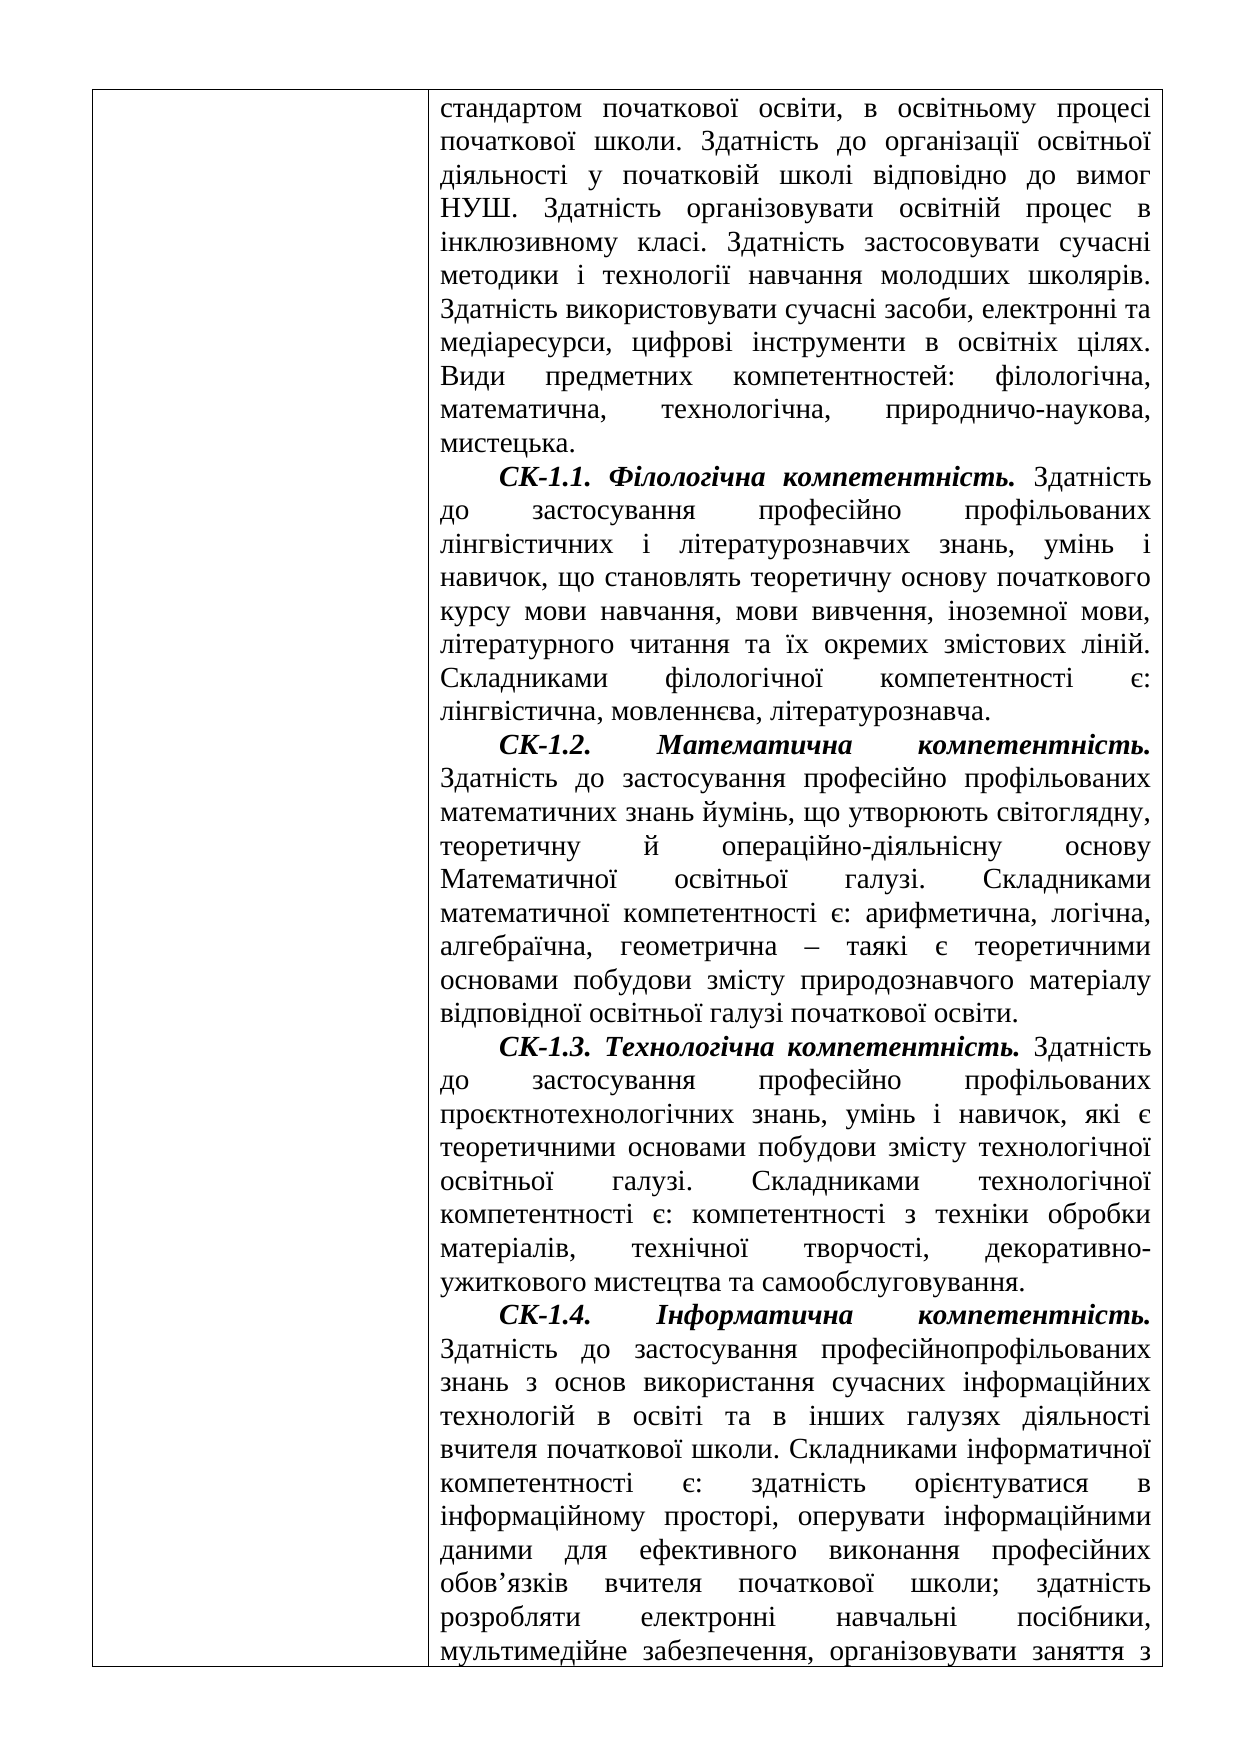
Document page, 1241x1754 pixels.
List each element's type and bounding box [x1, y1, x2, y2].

table_cell [429, 90, 1162, 1666]
table_cell [93, 90, 428, 1666]
